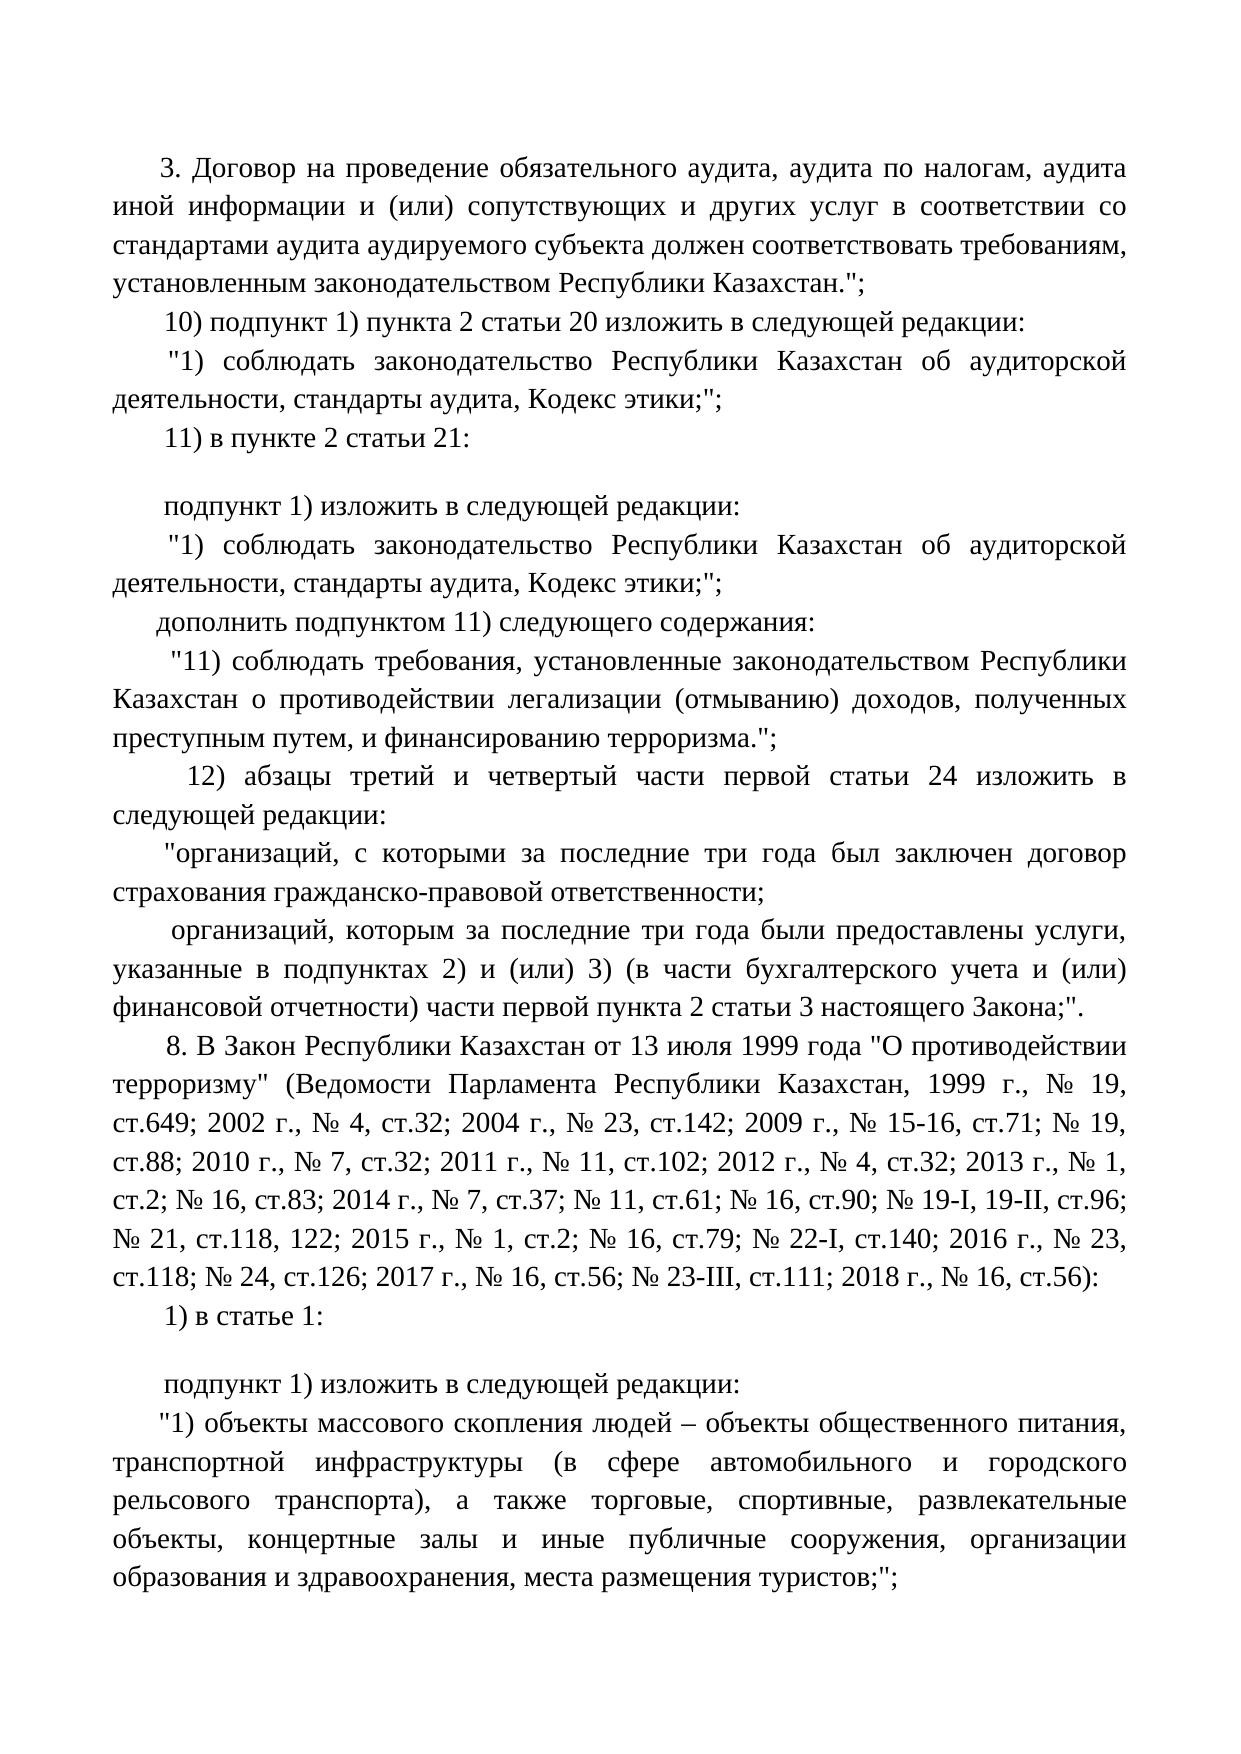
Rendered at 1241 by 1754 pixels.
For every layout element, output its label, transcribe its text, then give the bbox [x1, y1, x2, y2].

text 1) в статье 1: [112, 1298, 1128, 1331]
text "1) объекты массового скопления людей – объекты общественного питания, транспортной инфраструктуры (в сфере автомобильного и городского рельсового транспорта), а также торговые, спортивные, развлекательные объекты, концертные залы и иные публичные сооружения, организации образования и здравоохранения, места размещения туристов;"; [112, 1405, 1128, 1593]
text дополнить подпунктом 11) следующего содержания: [112, 604, 1128, 638]
text 3. Договор на проведение обязательного аудита, аудита по налогам, аудита иной информации и (или) сопутствующих и других услуг в соответствии со стандартами аудита аудируемого субъекта должен соответствовать требованиям, установленным законодательством Республики Казахстан."; [112, 150, 1128, 299]
text 8. В Закон Республики Казахстан от 13 июля 1999 года "О противодействии терроризму" (Ведомости Парламента Республики Казахстан, 1999 г., № 19, ст.649; 2002 г., № 4, ст.32; 2004 г., № 23, ст.142; 2009 г., № 15-16, ст.71; № 19, ст.88; 2010 г., № 7, ст.32; 2011 г., № 11, ст.102; 2012 г., № 4, ст.32; 2013 г., № 1, ст.2; № 16, ст.83; 2014 г., № 7, ст.37; № 11, ст.61; № 16, ст.90; № 19-I, 19-II, ст.96; № 21, ст.118, 122; 2015 г., № 1, ст.2; № 16, ст.79; № 22-I, ст.140; 2016 г., № 23, ст.118; № 24, ст.126; 2017 г., № 16, ст.56; № 23-III, ст.111; 2018 г., № 16, ст.56): [112, 1028, 1128, 1293]
text организаций, которым за последние три года были предоставлены услуги, указанные в подпунктах 2) и (или) 3) (в части бухгалтерского учета и (или) финансовой отчетности) части первой пункта 2 статьи 3 настоящего Закона;". [112, 912, 1128, 1023]
text "11) соблюдать требования, установленные законодательством Республики Казахстан о противодействии легализации (отмыванию) доходов, полученных преступным путем, и финансированию терроризма."; [112, 643, 1128, 753]
text подпункт 1) изложить в следующей редакции: [112, 488, 1128, 522]
text 11) в пункте 2 статьи 21: [112, 420, 1128, 453]
text "1) соблюдать законодательство Республики Казахстан об аудиторской деятельности, стандарты аудита, Кодекс этики;"; [112, 343, 1128, 415]
text подпункт 1) изложить в следующей редакции: [112, 1367, 1128, 1400]
text 12) абзацы третий и четвертый части первой статьи 24 изложить в следующей редакции: [112, 758, 1128, 830]
text "организаций, с которыми за последние три года был заключен договор страхования гражданско-правовой ответственности; [112, 835, 1128, 907]
text 10) подпункт 1) пункта 2 статьи 20 изложить в следующей редакции: [112, 304, 1128, 338]
text "1) соблюдать законодательство Республики Казахстан об аудиторской деятельности, стандарты аудита, Кодекс этики;"; [112, 527, 1128, 599]
